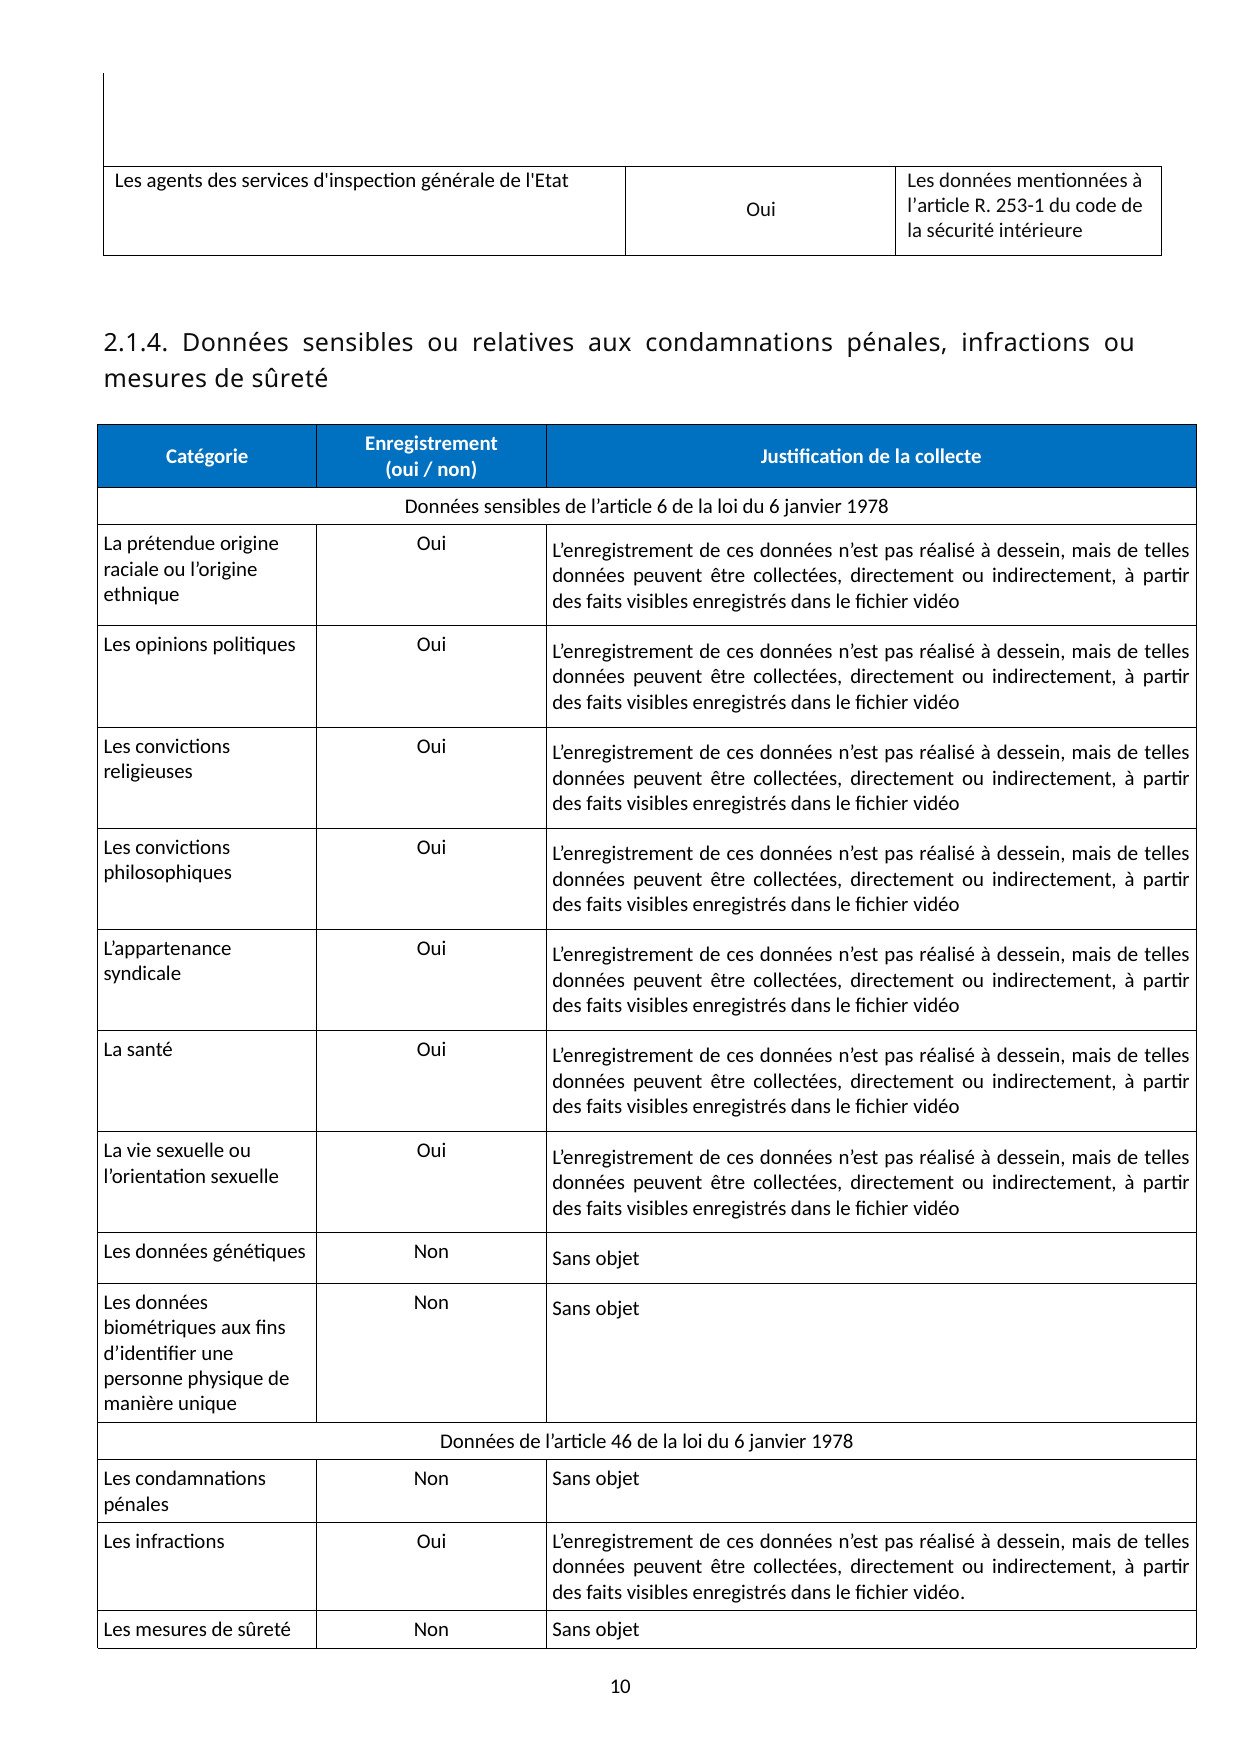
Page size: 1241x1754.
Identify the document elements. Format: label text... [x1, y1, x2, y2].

table_cell Sans objet [547, 1611, 1196, 1647]
table_cell Non [317, 1460, 546, 1522]
table_cell Les opinions politiques [98, 626, 316, 727]
table_header Justification de la collecte [547, 425, 1196, 487]
table_cell Sans objet [547, 1233, 1196, 1283]
table_cell Non [317, 1284, 546, 1422]
table_cell L’enregistrement de ces données n’est pas réalisé à dessein, mais de telles données peuvent être collectées, directement ou indirectement, à partir des faits visibles enregistrés dans le fichier vidéo [547, 525, 1196, 625]
table_cell Oui [317, 525, 546, 625]
table_cell Les agents des services d'inspection générale de l'Etat [104, 167, 625, 255]
table_cell Les données biométriques aux fins d’identifier une personne physique de manière unique [98, 1284, 316, 1422]
table_cell L’enregistrement de ces données n’est pas réalisé à dessein, mais de telles données peuvent être collectées, directement ou indirectement, à partir des faits visibles enregistrés dans le fichier vidéo [547, 829, 1196, 929]
table_cell Oui [317, 1523, 546, 1610]
table_cell L’enregistrement de ces données n’est pas réalisé à dessein, mais de telles données peuvent être collectées, directement ou indirectement, à partir des faits visibles enregistrés dans le fichier vidéo [547, 728, 1196, 828]
table_cell Les condamnations pénales [98, 1460, 316, 1522]
table_cell Oui [626, 167, 895, 255]
subtitle 2.1.4. Données sensibles ou relatives aux condamnations pénales, infractions ou mesures de sûreté [103, 324, 1137, 394]
table_cell Données de l’article 46 de la loi du 6 janvier 1978 [98, 1423, 1196, 1459]
table_cell Sans objet [547, 1460, 1196, 1522]
table_cell Non [317, 1233, 546, 1283]
table_cell Les infractions [98, 1523, 316, 1610]
table_cell Oui [317, 930, 546, 1030]
table_cell L’appartenance syndicale [98, 930, 316, 1030]
table_cell L’enregistrement de ces données n’est pas réalisé à dessein, mais de telles données peuvent être collectées, directement ou indirectement, à partir des faits visibles enregistrés dans le fichier vidéo [547, 1031, 1196, 1131]
table_cell Sans objet [547, 1284, 1196, 1422]
table_cell Données sensibles de l’article 6 de la loi du 6 janvier 1978 [98, 488, 1196, 524]
table_cell Oui [317, 829, 546, 929]
table_cell La prétendue origine raciale ou l’origine ethnique [98, 525, 316, 625]
table_cell Les convictions philosophiques [98, 829, 316, 929]
table_cell Les mesures de sûreté [98, 1611, 316, 1647]
table_cell La santé [98, 1031, 316, 1131]
table_cell L’enregistrement de ces données n’est pas réalisé à dessein, mais de telles données peuvent être collectées, directement ou indirectement, à partir des faits visibles enregistrés dans le fichier vidéo [547, 1132, 1196, 1232]
table_cell L’enregistrement de ces données n’est pas réalisé à dessein, mais de telles données peuvent être collectées, directement ou indirectement, à partir des faits visibles enregistrés dans le fichier vidéo [547, 930, 1196, 1030]
table_cell Oui [317, 1132, 546, 1232]
table_cell Oui [317, 626, 546, 727]
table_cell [896, 167, 1161, 255]
table_cell Oui [317, 1031, 546, 1131]
table_cell L’enregistrement de ces données n’est pas réalisé à dessein, mais de telles données peuvent être collectées, directement ou indirectement, à partir des faits visibles enregistrés dans le fichier vidéo. [547, 1523, 1196, 1610]
table_cell Les données génétiques [98, 1233, 316, 1283]
table_header Catégorie [98, 425, 316, 487]
table_cell Les convictions religieuses [98, 728, 316, 828]
table_cell La vie sexuelle ou l’orientation sexuelle [98, 1132, 316, 1232]
table_cell Oui [317, 728, 546, 828]
table_cell L’enregistrement de ces données n’est pas réalisé à dessein, mais de telles données peuvent être collectées, directement ou indirectement, à partir des faits visibles enregistrés dans le fichier vidéo [547, 626, 1196, 727]
table_header Enregistrement (oui / non) [317, 425, 546, 487]
table_cell Non [317, 1611, 546, 1647]
